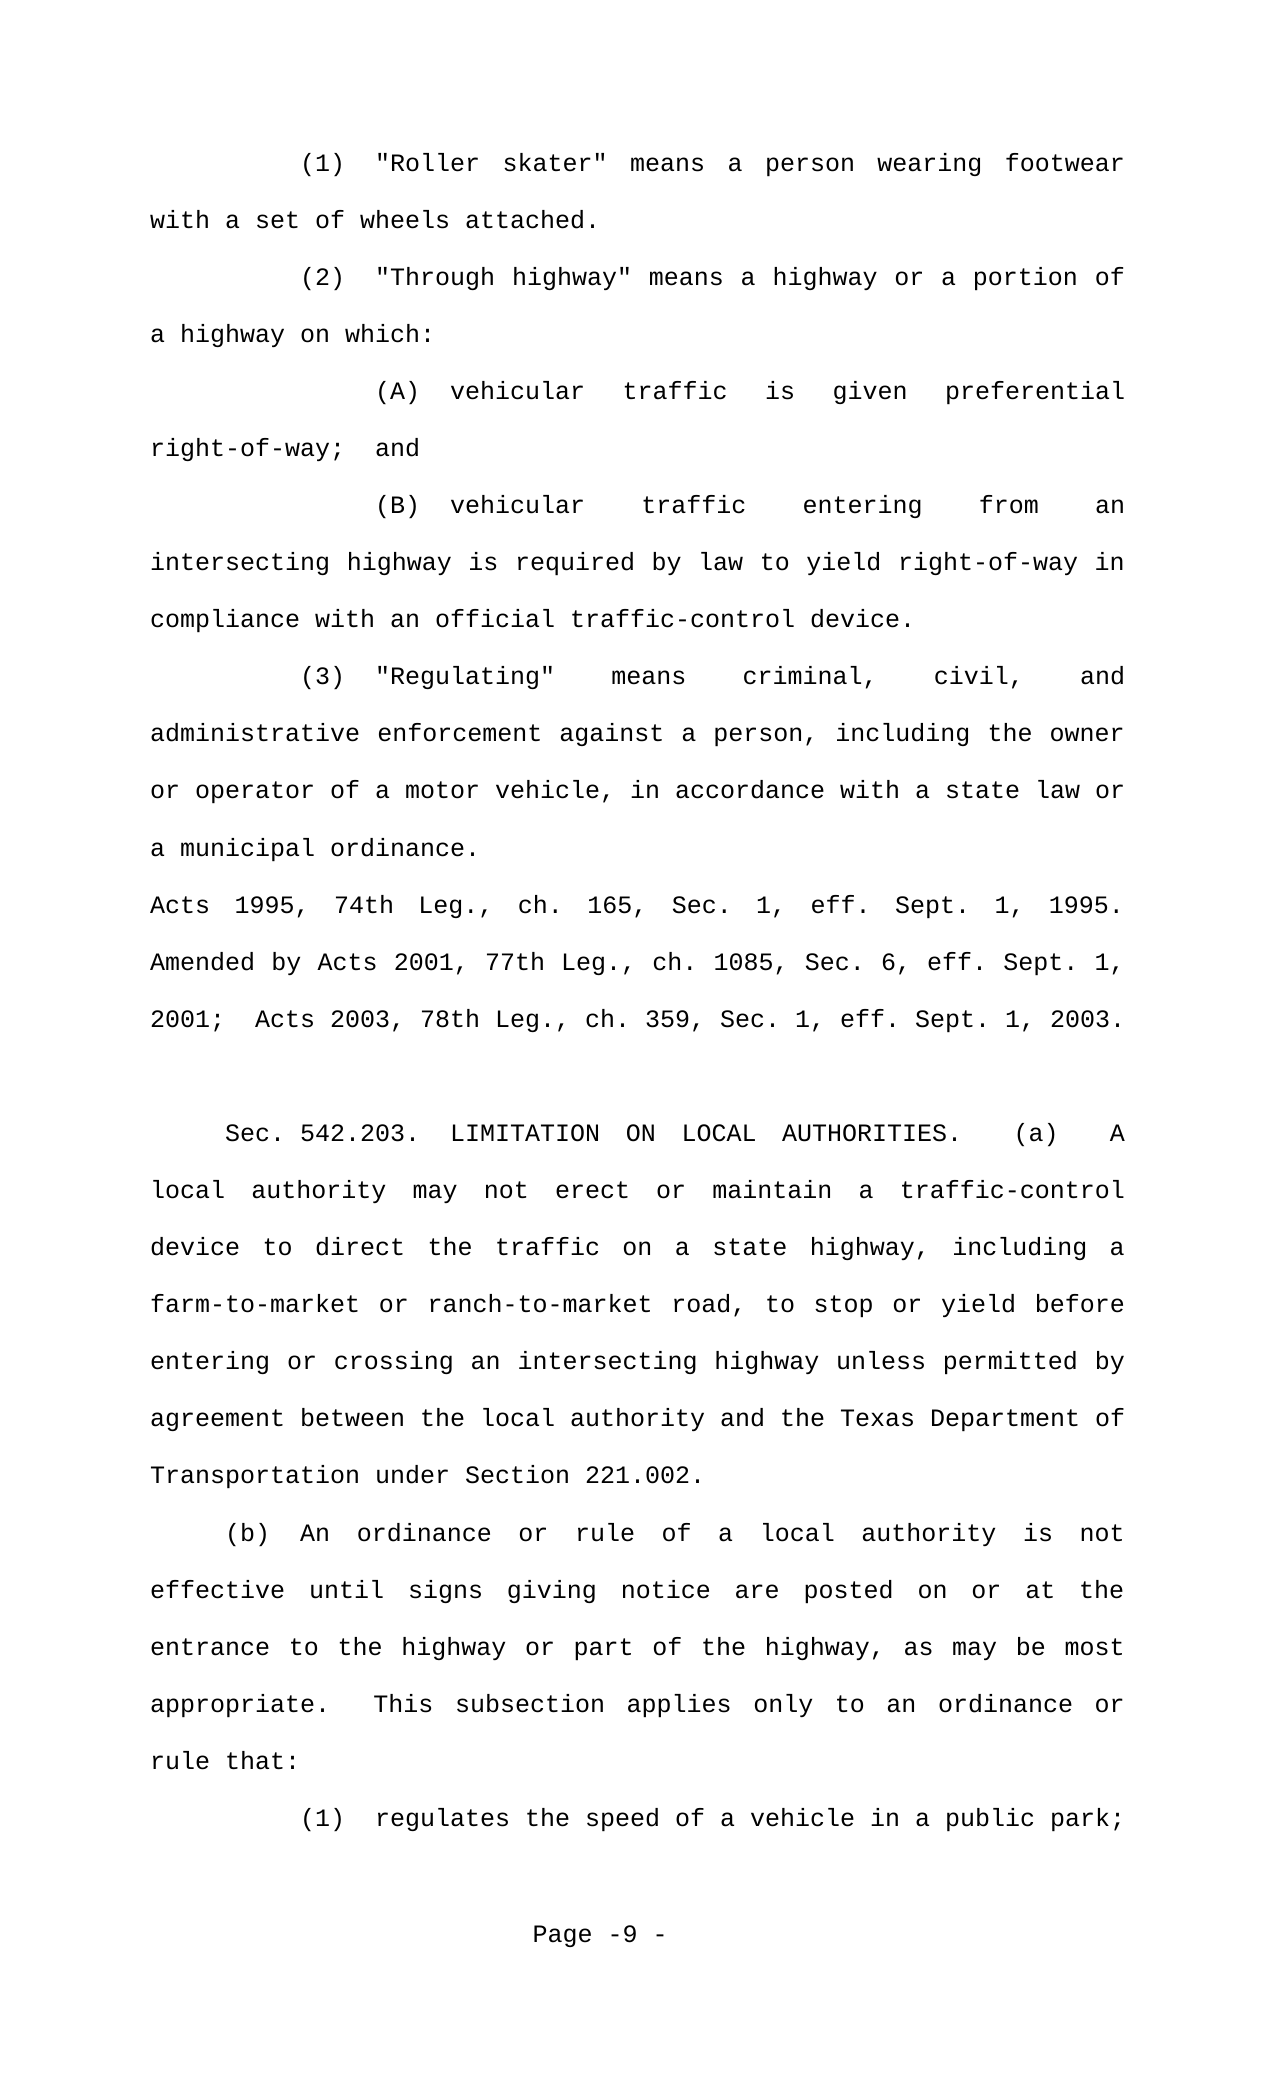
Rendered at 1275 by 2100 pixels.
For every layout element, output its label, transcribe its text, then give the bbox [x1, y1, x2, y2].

text (2) "Through highway" means a highway or a portion of a highway on which: [150, 264, 1125, 350]
text (1) regulates the speed of a vehicle in a public park; [150, 1805, 1125, 1834]
text (B) vehicular traffic entering from an intersecting highway is required by law to yield right-of-way in compliance with an official traffic-control device. [150, 492, 1125, 635]
text Acts 1995, 74th Leg., ch. 165, Sec. 1, eff. Sept. 1, 1995. Amended by Acts 2001, 77th Leg., ch. 1085, Sec. 6, eff. Sept. 1, 2001; Acts 2003, 78th Leg., ch. 359, Sec. 1, eff. Sept. 1, 2003. [150, 892, 1125, 1035]
text (1) "Roller skater" means a person wearing footwear with a set of wheels attached. [150, 150, 1125, 236]
text (b) An ordinance or rule of a local authority is not effective until signs giving notice are posted on or at the entrance to the highway or part of the highway, as may be most appropriate. This subsection applies only to an ordinance or rule that: [150, 1520, 1125, 1777]
text Sec. 542.203. LIMITATION ON LOCAL AUTHORITIES. (a) A local authority may not erect or maintain a traffic-control device to direct the traffic on a state highway, including a farm-to-market or ranch-to-market road, to stop or yield before entering or crossing an intersecting highway unless permitted by agreement between the local authority and the Texas Department of Transportation under Section 221.002. [150, 1120, 1125, 1491]
text (3) "Regulating" means criminal, civil, and administrative enforcement against a person, including the owner or operator of a motor vehicle, in accordance with a state law or a municipal ordinance. [150, 664, 1125, 863]
text (A) vehicular traffic is given preferential right-of-way; and [150, 378, 1125, 464]
